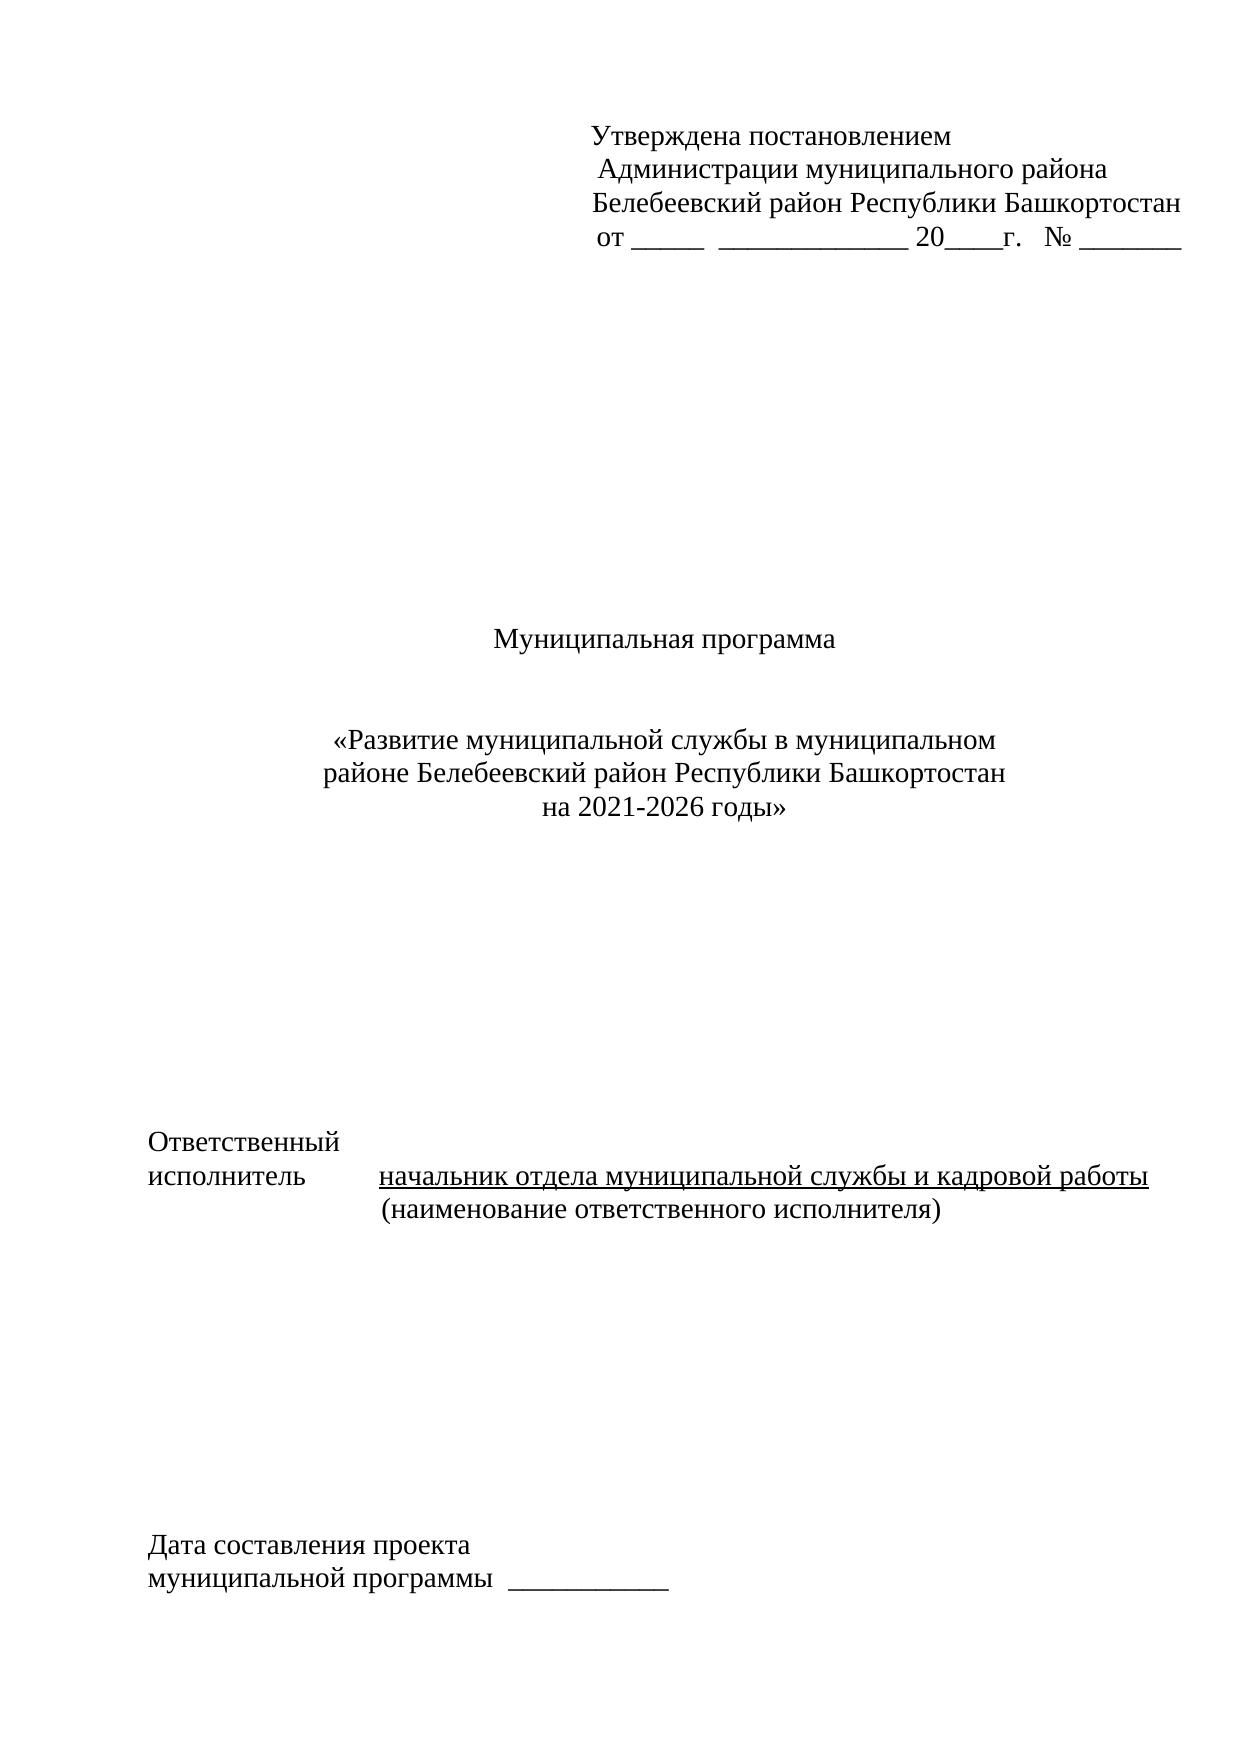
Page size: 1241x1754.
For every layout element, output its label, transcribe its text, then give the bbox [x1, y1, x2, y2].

text Администрации муниципального района [443, 152, 1181, 185]
text Муниципальная программа [148, 621, 1181, 655]
text Дата составления проекта [148, 1527, 1181, 1560]
text Ответственный [148, 1124, 1181, 1158]
text на 2021-2026 годы» [148, 789, 1181, 822]
text муниципальной программы ___________ [148, 1560, 1181, 1594]
text «Развитие муниципальной службы в муниципальном [148, 722, 1181, 755]
text (наименование ответственного исполнителя) [148, 1191, 1181, 1225]
text от _____ _____________ 20____г. № _______ [148, 219, 1181, 252]
text Утверждена постановлением [516, 118, 1181, 152]
text исполнитель начальник отдела муниципальной службы и кадровой работы [148, 1158, 1181, 1191]
text Белебеевский район Республики Башкортостан [148, 185, 1181, 219]
text районе Белебеевский район Республики Башкортостан [148, 755, 1181, 789]
